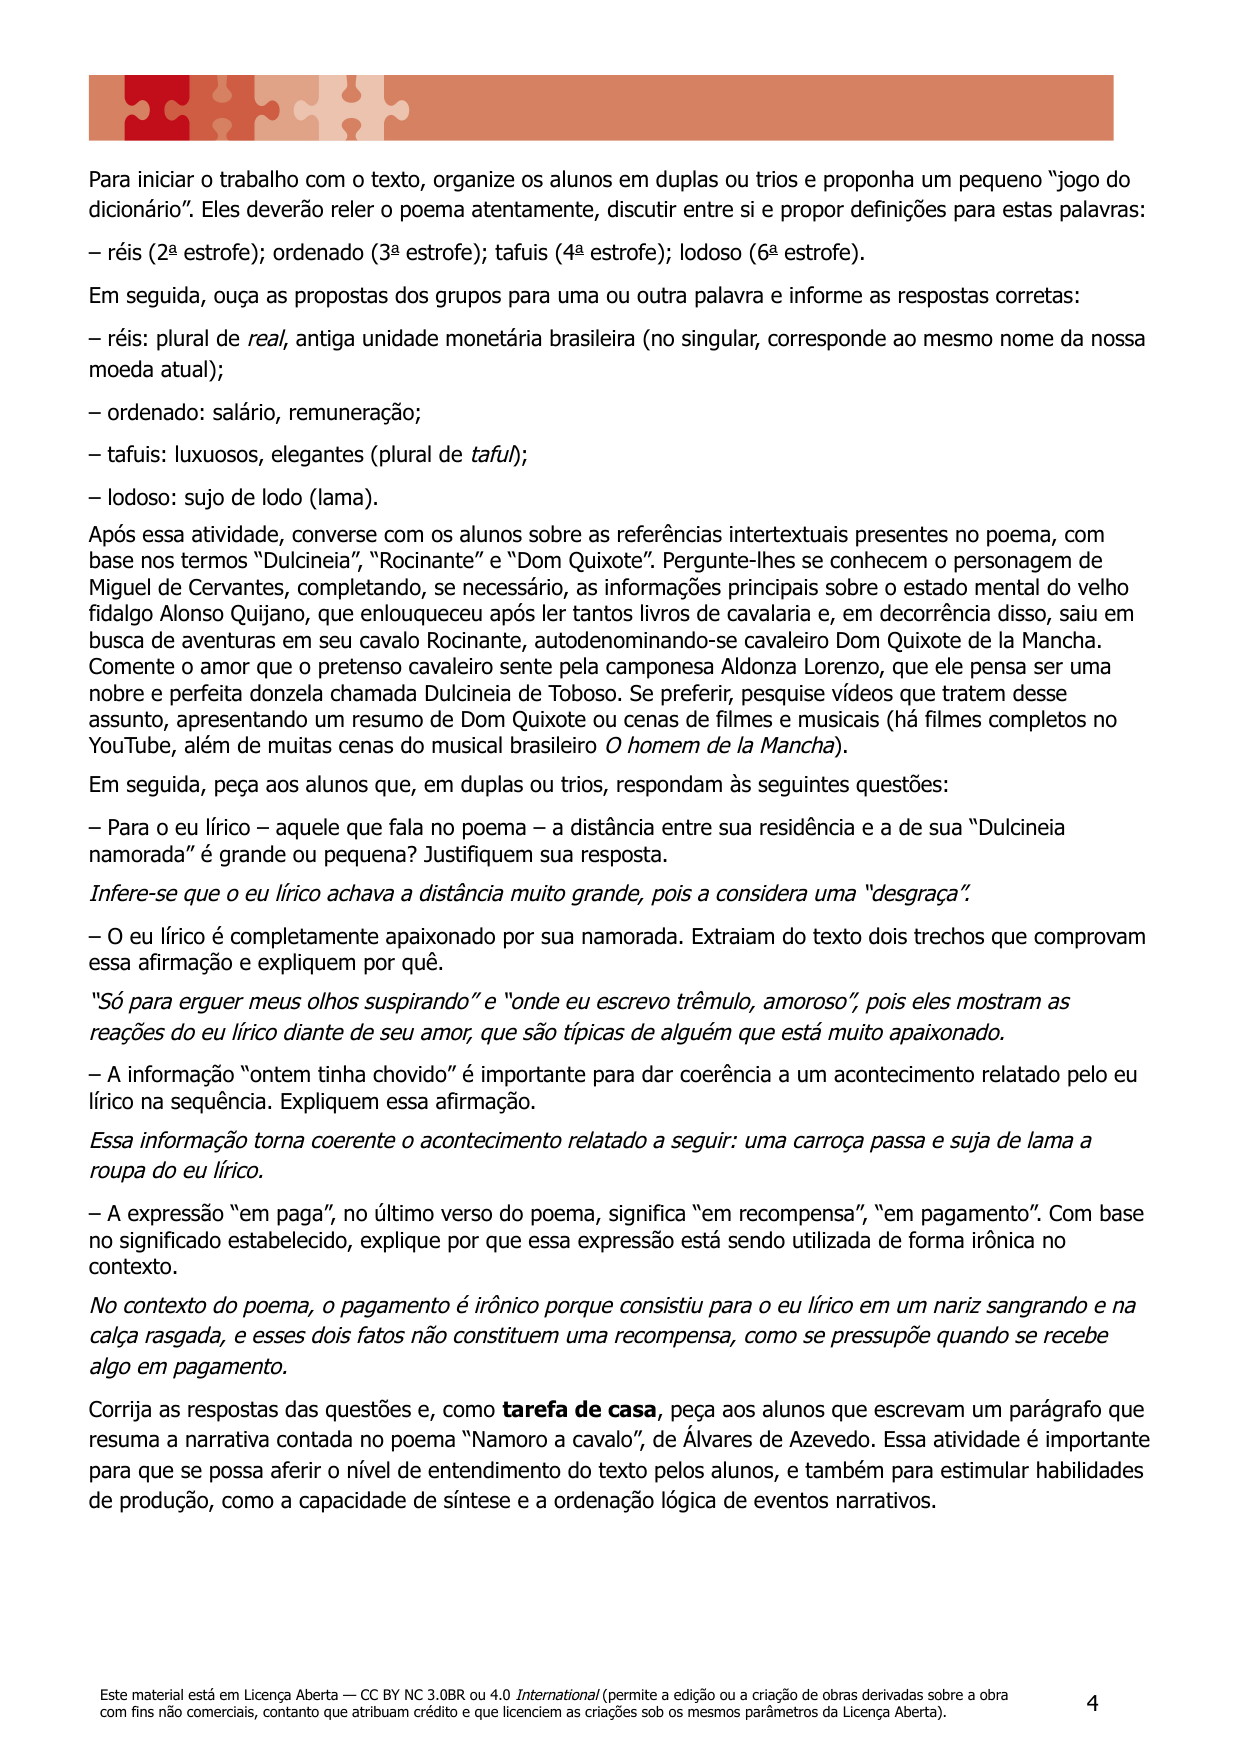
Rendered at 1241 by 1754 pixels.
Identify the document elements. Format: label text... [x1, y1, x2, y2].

text – A informação “ontem tinha chovido” é importante para dar coerência a um acontecimento relatado pelo eu lírico na sequência. Expliquem essa afirmação. [89, 1061, 1152, 1114]
text No contexto do poema, o pagamento é irônico porque consistiu para o eu lírico em um nariz sangrando e na calça rasgada, e esses dois fatos não constituem uma recompensa, como se pressupõe quando se recebe algo em pagamento. [89, 1292, 1152, 1379]
text Em seguida, peça aos alunos que, em duplas ou trios, respondam às seguintes questões: [89, 771, 1152, 797]
text – O eu lírico é completamente apaixonado por sua namorada. Extraiam do texto dois trechos que comprovam essa afirmação e expliquem por quê. [89, 922, 1152, 975]
text Em seguida, ouça as propostas dos grupos para uma ou outra palavra e informe as respostas corretas: [89, 282, 1152, 308]
text – tafuis: luxuosos, elegantes (plural de taful); [89, 441, 1152, 467]
text Corrija as respostas das questões e, como tarefa de casa, peça aos alunos que escrevam um parágrafo que resuma a narrativa contada no poema “Namoro a cavalo”, de Álvares de Azevedo. Essa atividade é importante para que se possa aferir o nível de entendimento do texto pelos alunos, e também para estimular habilidades de produção, como a capacidade de síntese e a ordenação lógica de eventos narrativos. [89, 1395, 1152, 1513]
text – lodoso: sujo de lodo (lama). [89, 484, 1152, 510]
text – réis (2ª estrofe); ordenado (3ª estrofe); tafuis (4ª estrofe); lodoso (6ª estrofe). [89, 239, 1152, 265]
text – A expressão “em paga”, no último verso do poema, significa “em recompensa”, “em pagamento”. Com base no significado estabelecido, explique por que essa expressão está sendo utilizada de forma irônica no contexto. [89, 1200, 1152, 1279]
text – Para o eu lírico – aquele que fala no poema – a distância entre sua residência e a de sua “Dulcineia namorada” é grande ou pequena? Justifiquem sua resposta. [89, 814, 1152, 867]
text “Só para erguer meus olhos suspirando” e “onde eu escrevo trêmulo, amoroso”, pois eles mostram as reações do eu lírico diante de seu amor, que são típicas de alguém que está muito apaixonado. [89, 988, 1152, 1044]
text – ordenado: salário, remuneração; [89, 398, 1152, 424]
text Para iniciar o trabalho com o texto, organize os alunos em duplas ou trios e proponha um pequeno “jogo do dicionário”. Eles deverão reler o poema atentamente, discutir entre si e propor definições para estas palavras: [89, 166, 1152, 222]
picture [88, 75, 1114, 153]
text Essa informação torna coerente o acontecimento relatado a seguir: uma carroça passa e suja de lama a roupa do eu lírico. [89, 1126, 1152, 1183]
text Infere-se que o eu lírico achava a distância muito grande, pois a considera uma “desgraça”. [89, 879, 1152, 906]
text – réis: plural de real, antiga unidade monetária brasileira (no singular, corresponde ao mesmo nome da nossa moeda atual); [89, 325, 1152, 382]
text Após essa atividade, converse com os alunos sobre as referências intertextuais presentes no poema, com base nos termos “Dulcineia”, “Rocinante” e “Dom Quixote”. Pergunte-lhes se conhecem o personagem de Miguel de Cervantes, completando, se necessário, as informações principais sobre o estado mental do velho fidalgo Alonso Quijano, que enlouqueceu após ler tantos livros de cavalaria e, em decorrência disso, saiu em busca de aventuras em seu cavalo Rocinante, autodenominando-se cavaleiro Dom Quixote de la Mancha. Comente o amor que o pretenso cavaleiro sente pela camponesa Aldonza Lorenzo, que ele pensa ser uma nobre e perfeita donzela chamada Dulcineia de Toboso. Se preferir, pesquise vídeos que tratem desse assunto, apresentando um resumo de Dom Quixote ou cenas de filmes e musicais (há filmes completos no YouTube, além de muitas cenas do musical brasileiro O homem de la Mancha). [89, 520, 1152, 758]
